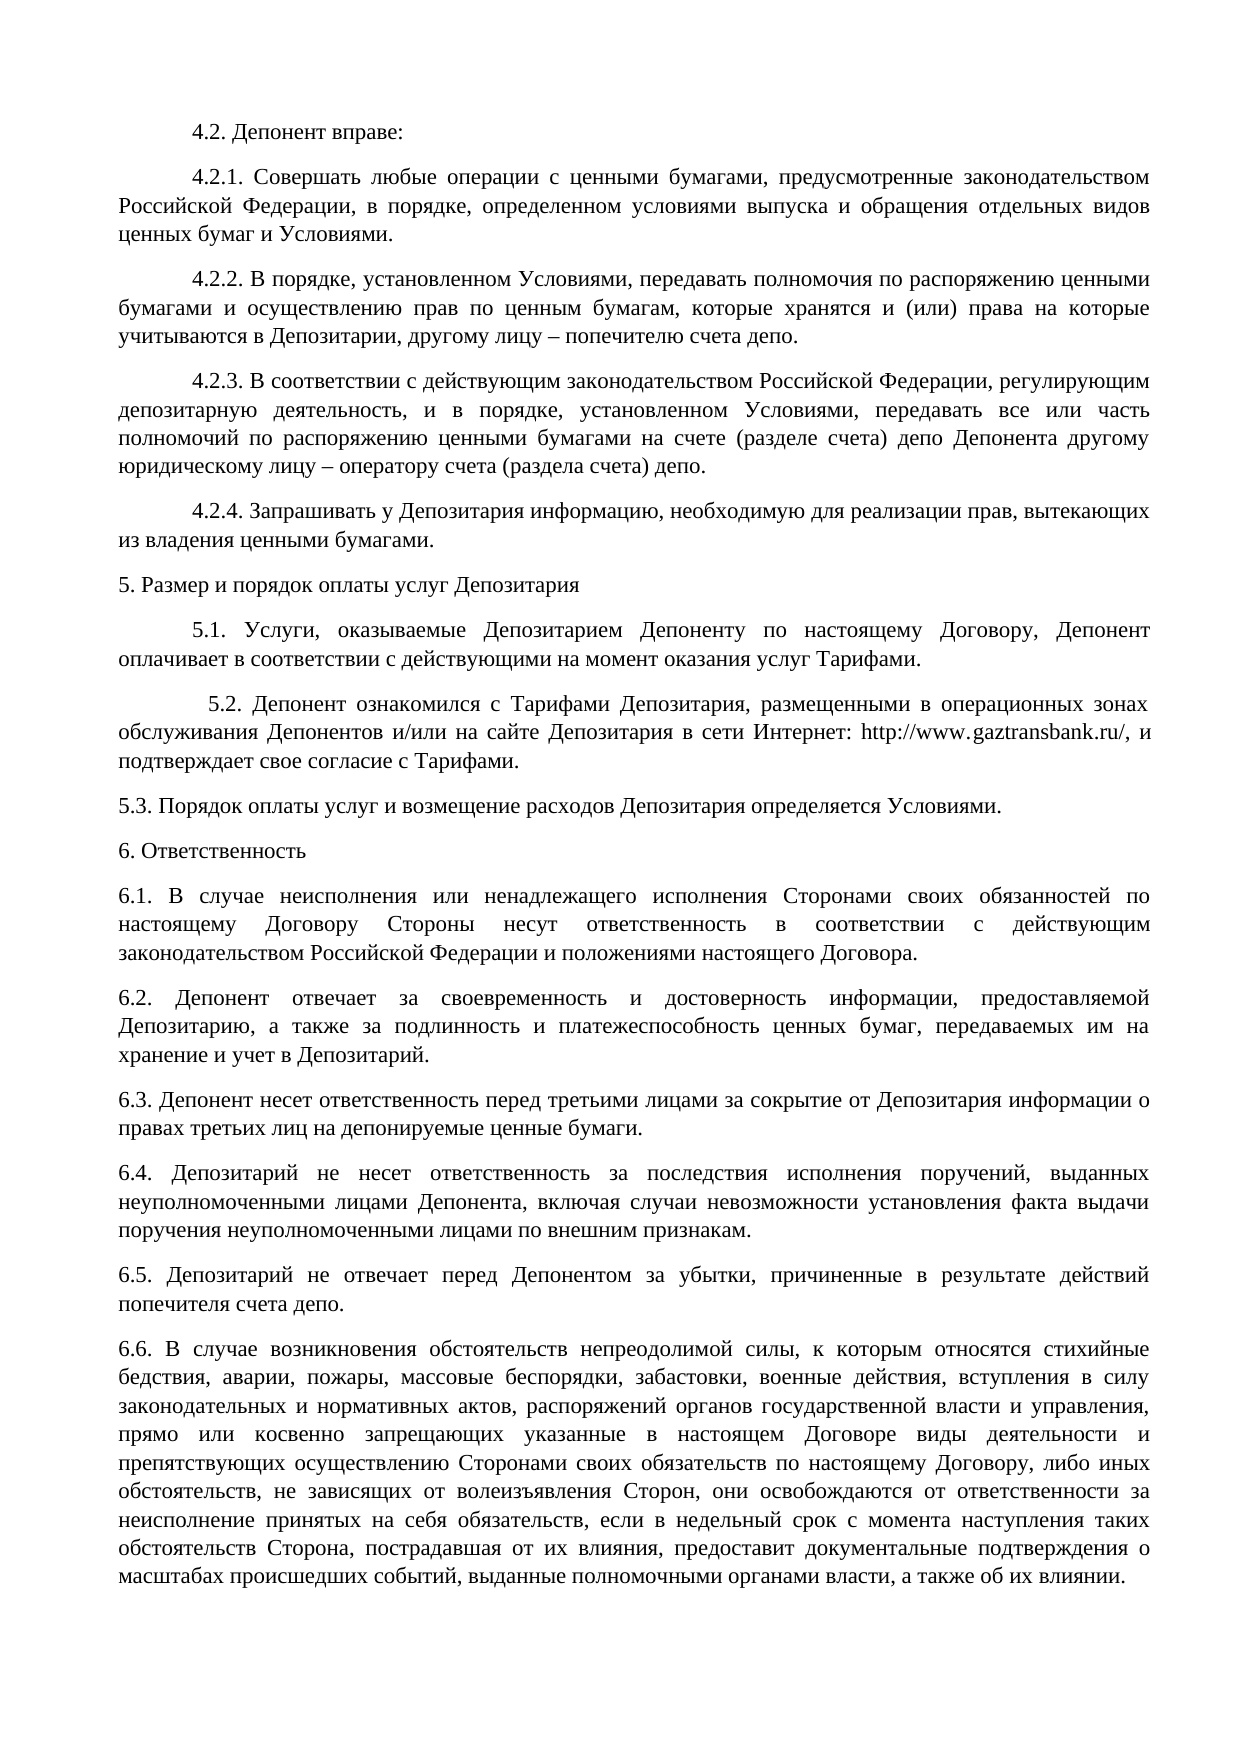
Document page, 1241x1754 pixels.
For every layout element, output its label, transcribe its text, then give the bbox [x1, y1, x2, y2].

text 6.2. Депонент отвечает за своевременность и достоверность информации, предоставляемой Депозитарию, а также за подлинность и платежеспособность ценных бумаг, передаваемых им на хранение и учет в Депозитарий. [118, 984, 1152, 1067]
text 6.1. В случае неисполнения или ненадлежащего исполнения Сторонами своих обязанностей по настоящему Договору Стороны несут ответственность в соответствии с действующим законодательством Российской Федерации и положениями настоящего Договора. [118, 882, 1152, 965]
text 4.2.3. В соответствии с действующим законодательством Российской Федерации, регулирующим депозитарную деятельность, и в порядке, установленном Условиями, передавать все или часть полномочий по распоряжению ценными бумагами на счете (разделе счета) депо Депонента другому юридическому лицу – оператору счета (раздела счета) депо. [118, 367, 1152, 479]
text 6.5. Депозитарий не отвечает перед Депонентом за убытки, причиненные в результате действий попечителя счета депо. [118, 1261, 1152, 1316]
text 6.3. Депонент несет ответственность перед третьими лицами за сокрытие от Депозитария информации о правах третьих лиц на депонируемые ценные бумаги. [118, 1086, 1152, 1141]
text 5. Размер и порядок оплаты услуг Депозитария [118, 571, 1152, 597]
text 4.2.2. В порядке, установленном Условиями, передавать полномочия по распоряжению ценными бумагами и осуществлению прав по ценным бумагам, которые хранятся и (или) права на которые учитываются в Депозитарии, другому лицу – попечителю счета депо. [118, 265, 1152, 348]
text 5.1. Услуги, оказываемые Депозитарием Депоненту по настоящему Договору, Депонент оплачивает в соответствии с действующими на момент оказания услуг Тарифами. [118, 616, 1152, 671]
text 6.6. В случае возникновения обстоятельств непреодолимой силы, к которым относятся стихийные бедствия, аварии, пожары, массовые беспорядки, забастовки, военные действия, вступления в силу законодательных и нормативных актов, распоряжений органов государственной власти и управления, прямо или косвенно запрещающих указанные в настоящем Договоре виды деятельности и препятствующих осуществлению Сторонами своих обязательств по настоящему Договору, либо иных обстоятельств, не зависящих от волеизъявления Сторон, они освобождаются от ответственности за неисполнение принятых на себя обязательств, если в недельный срок с момента наступления таких обстоятельств Сторона, пострадавшая от их влияния, предоставит документальные подтверждения о масштабах происшедших событий, выданные полномочными органами власти, а также об их влиянии. [118, 1335, 1152, 1589]
text 6. Ответственность [118, 837, 1152, 863]
text 4.2.4. Запрашивать у Депозитария информацию, необходимую для реализации прав, вытекающих из владения ценными бумагами. [118, 498, 1152, 552]
text 4.2. Депонент вправе: [118, 118, 1152, 144]
text 5.2. Депонент ознакомился с Тарифами Депозитария, размещенными в операционных зонах обслуживания Депонентов и/или на сайте Депозитария в сети Интернет: http://www.gaztransbank.ru/, и подтверждает свое согласие с Тарифами. [118, 690, 1152, 773]
text 6.4. Депозитарий не несет ответственность за последствия исполнения поручений, выданных неуполномоченными лицами Депонента, включая случаи невозможности установления факта выдачи поручения неуполномоченными лицами по внешним признакам. [118, 1159, 1152, 1243]
text 5.3. Порядок оплаты услуг и возмещение расходов Депозитария определяется Условиями. [118, 792, 1152, 818]
text 4.2.1. Совершать любые операции с ценными бумагами, предусмотренные законодательством Российской Федерации, в порядке, определенном условиями выпуска и обращения отдельных видов ценных бумаг и Условиями. [118, 163, 1152, 246]
